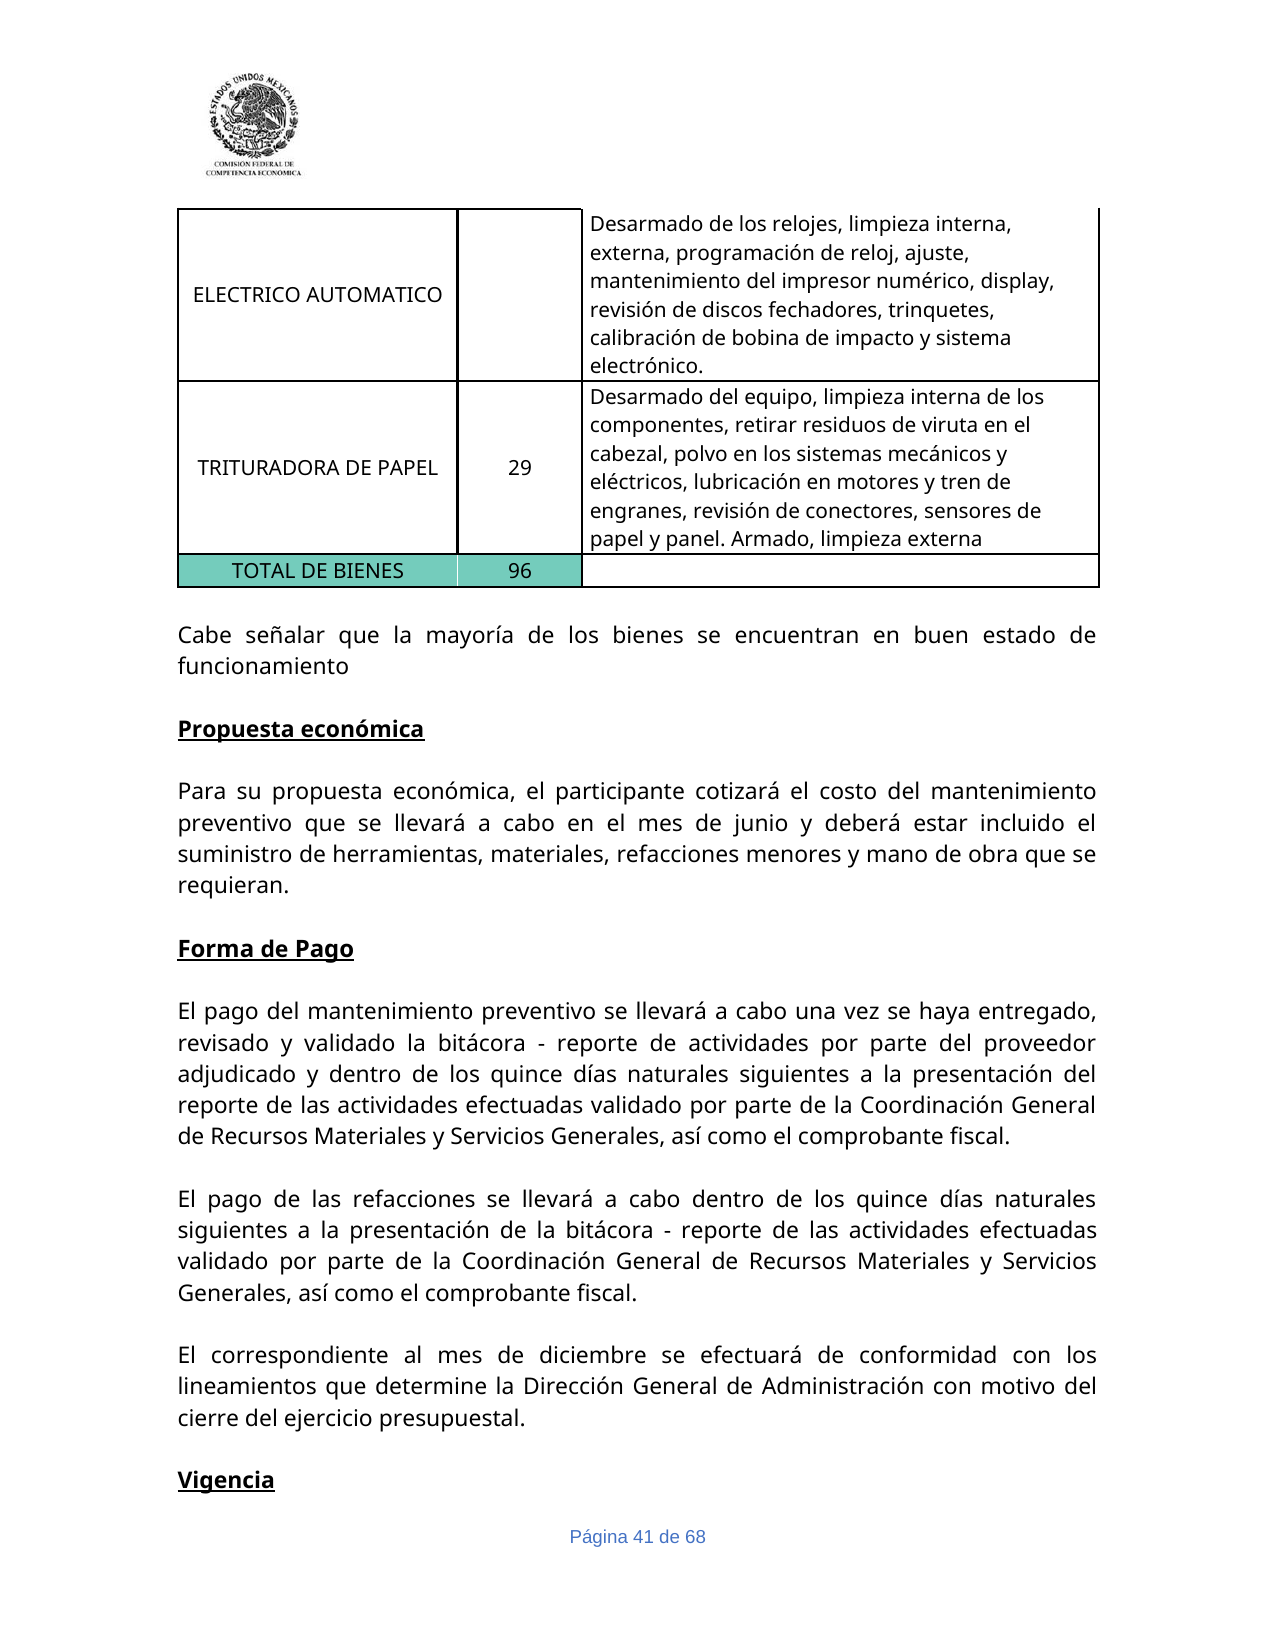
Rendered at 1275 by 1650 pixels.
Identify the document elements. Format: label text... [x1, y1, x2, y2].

text Propuesta económica [177, 713, 1098, 744]
table_cell TRITURADORA DE PAPEL [179, 382, 456, 553]
table_cell [583, 555, 1098, 586]
text El pago del mantenimiento preventivo se llevará a cabo una vez se haya entregado, revisado y validado la bitácora - reporte de actividades por parte del proveedor adjudicado y dentro de los quince días naturales siguientes a la presentación del reporte de las actividades efectuadas validado por parte de la Coordinación General de Recursos Materiales y Servicios Generales, así como el comprobante fiscal. [177, 995, 1098, 1152]
picture [188, 73, 322, 179]
table_cell Desarmado de los relojes, limpieza interna, externa, programación de reloj, ajuste, mantenimiento del impresor numérico, display, revisión de discos fechadores, trinquetes, calibración de bobina de impacto y sistema electrónico. [583, 209, 1098, 380]
table_cell 29 [459, 382, 581, 553]
table_cell Desarmado del equipo, limpieza interna de los componentes, retirar residuos de viruta en el cabezal, polvo en los sistemas mecánicos y eléctricos, lubricación en motores y tren de engranes, revisión de conectores, sensores de papel y panel. Armado, limpieza externa [583, 382, 1098, 553]
text El pago de las refacciones se llevará a cabo dentro de los quince días naturales siguientes a la presentación de la bitácora - reporte de las actividades efectuadas validado por parte de la Coordinación General de Recursos Materiales y Servicios Generales, así como el comprobante fiscal. [177, 1183, 1098, 1308]
text Forma de Pago [177, 931, 1098, 964]
text Para su propuesta económica, el participante cotizará el costo del mantenimiento preventivo que se llevará a cabo en el mes de junio y deberá estar incluido el suministro de herramientas, materiales, refacciones menores y mano de obra que se requieran. [177, 775, 1098, 900]
table_cell 96 [458, 555, 581, 586]
table_cell 10 [459, 210, 581, 380]
text El correspondiente al mes de diciembre se efectuará de conformidad con los lineamientos que determine la Dirección General de Administración con motivo del cierre del ejercicio presupuestal. [177, 1339, 1098, 1433]
table_cell TOTAL DE BIENES [179, 555, 457, 586]
table_cell RELOJ FECHADOR ELECTRICO AUTOMATICO [179, 210, 456, 380]
text Cabe señalar que la mayoría de los bienes se encuentran en buen estado de funcionamiento [177, 619, 1098, 681]
text Vigencia [177, 1464, 1098, 1495]
